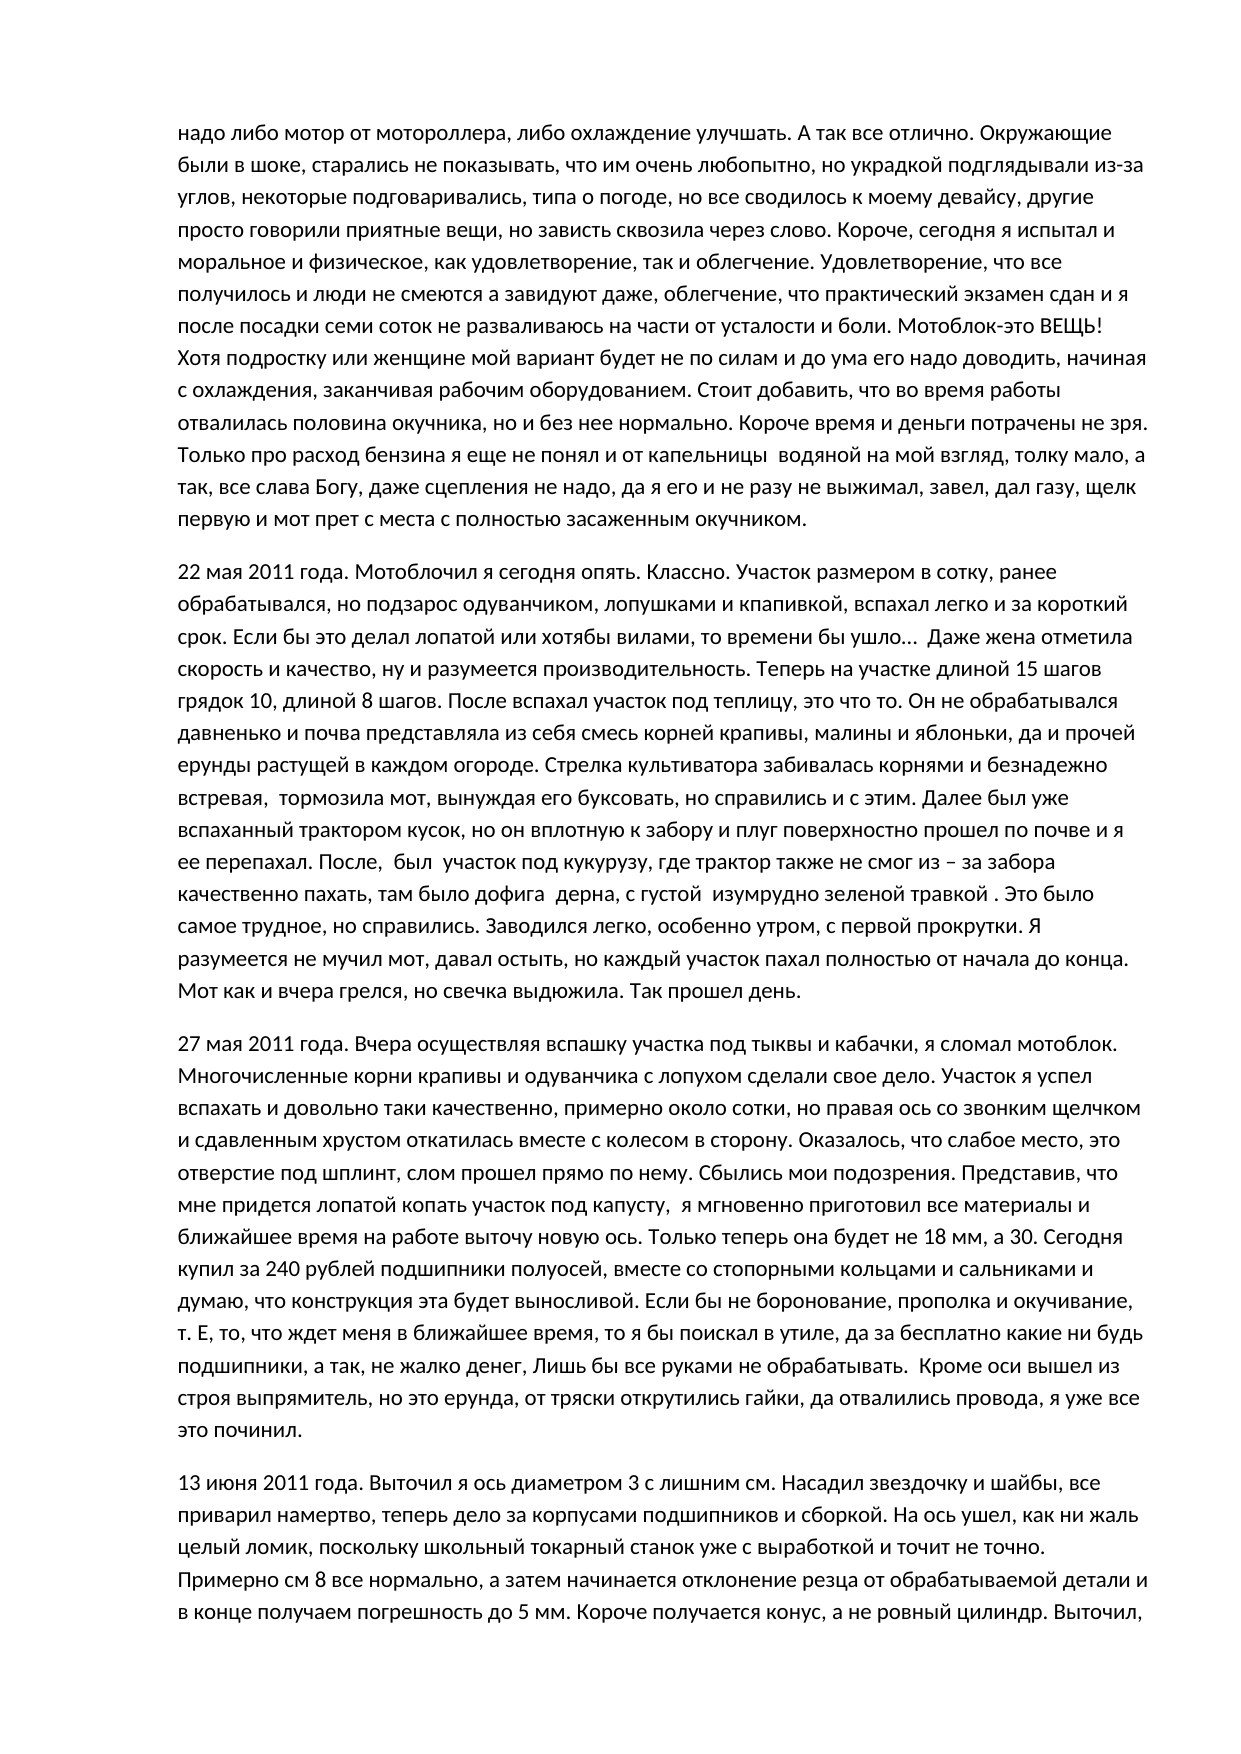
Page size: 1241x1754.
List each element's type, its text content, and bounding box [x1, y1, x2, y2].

text 27 мая 2011 года. Вчера осуществляя вспашку участка под тыквы и кабачки, я сломал мотоблок. Многочисленные корни крапивы и одуванчика с лопухом сделали свое дело. Участок я успел вспахать и довольно таки качественно, примерно около сотки, но правая ось со звонким щелчком и сдавленным хрустом откатилась вместе с колесом в сторону. Оказалось, что слабое место, это отверстие под шплинт, слом прошел прямо по нему. Сбылись мои подозрения. Представив, что мне придется лопатой копать участок под капусту, я мгновенно приготовил все материалы и ближайшее время на работе выточу новую ось. Только теперь она будет не 18 мм, а 30. Сегодня купил за 240 рублей подшипники полуосей, вместе со стопорными кольцами и сальниками и думаю, что конструкция эта будет выносливой. Если бы не боронование, прополка и окучивание, т. Е, то, что ждет меня в ближайшее время, то я бы поискал в утиле, да за бесплатно какие ни будь подшипники, а так, не жалко денег, Лишь бы все руками не обрабатывать. Кроме оси вышел из строя выпрямитель, но это ерунда, от тряски открутились гайки, да отвалились провода, я уже все это починил. [177, 1029, 1152, 1443]
text 22 мая 2011 года. Мотоблочил я сегодня опять. Классно. Участок размером в сотку, ранее обрабатывался, но подзарос одуванчиком, лопушками и кпапивкой, вспахал легко и за короткий срок. Если бы это делал лопатой или хотябы вилами, то времени бы ушло… Даже жена отметила скорость и качество, ну и разумеется производительность. Теперь на участке длиной 15 шагов грядок 10, длиной 8 шагов. После вспахал участок под теплицу, это что то. Он не обрабатывался давненько и почва представляла из себя смесь корней крапивы, малины и яблоньки, да и прочей ерунды растущей в каждом огороде. Стрелка культиватора забивалась корнями и безнадежно встревая, тормозила мот, вынуждая его буксовать, но справились и с этим. Далее был уже вспаханный трактором кусок, но он вплотную к забору и плуг поверхностно прошел по почве и я ее перепахал. После, был участок под кукурузу, где трактор также не смог из – за забора качественно пахать, там было дофига дерна, с густой изумрудно зеленой травкой . Это было самое трудное, но справились. Заводился легко, особенно утром, с первой прокрутки. Я разумеется не мучил мот, давал остыть, но каждый участок пахал полностью от начала до конца. Мот как и вчера грелся, но свечка выдюжила. Так прошел день. [177, 557, 1152, 1004]
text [177, 118, 1152, 532]
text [177, 1468, 1152, 1625]
